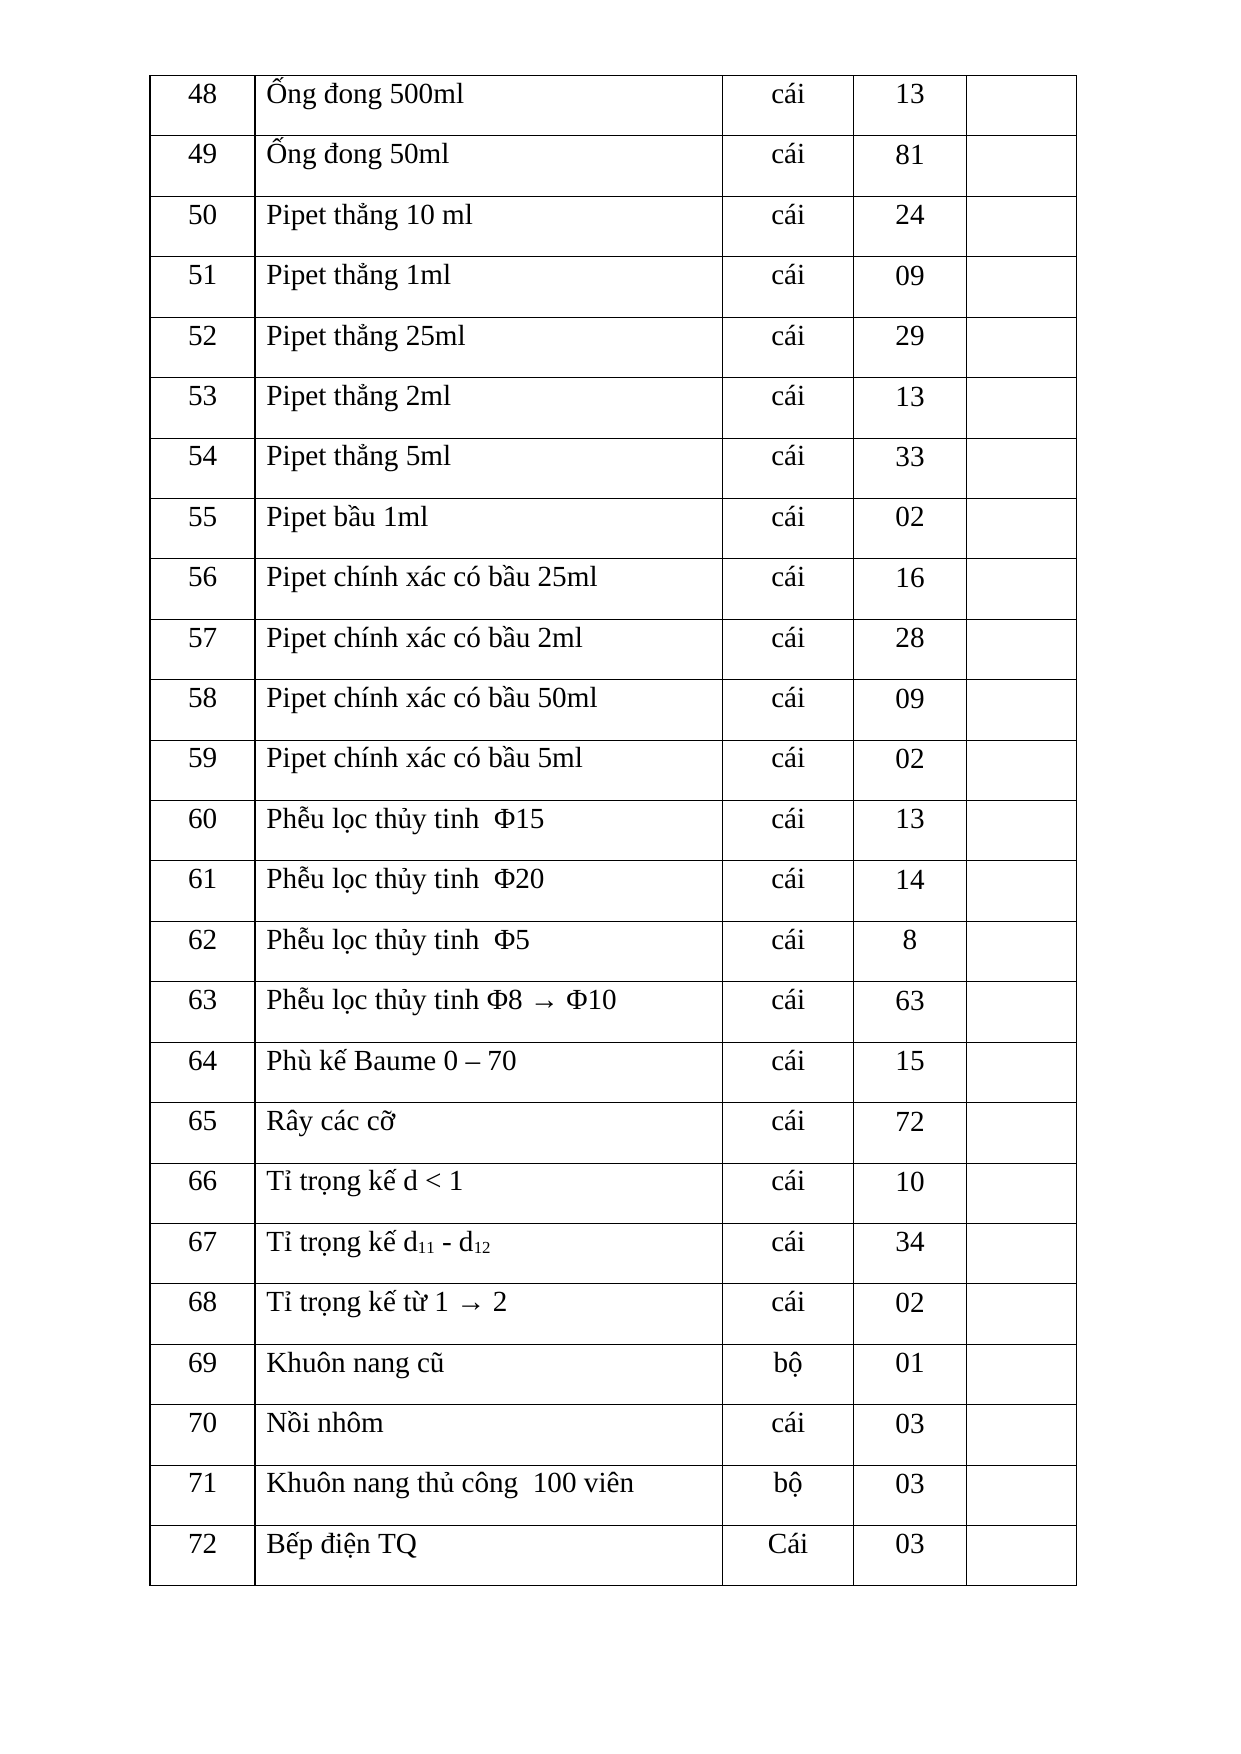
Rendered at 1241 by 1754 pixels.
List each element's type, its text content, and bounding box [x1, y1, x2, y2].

table_cell 72 [151, 1526, 254, 1585]
table_cell Ống đong 50ml [256, 136, 722, 196]
table_cell 02 [854, 1284, 966, 1344]
table_cell [967, 559, 1076, 619]
table_cell Phù kế Baume 0 – 70 [256, 1043, 722, 1102]
table_cell Phễu lọc thủy tinh Φ20 [256, 861, 722, 921]
table_cell Phễu lọc thủy tinh Φ5 [256, 922, 722, 981]
table_cell Pipet thẳng 10 ml [256, 197, 722, 256]
table_cell cái [723, 76, 853, 135]
table_cell [967, 1043, 1076, 1102]
table_cell 13 [854, 801, 966, 860]
table_cell cái [723, 257, 853, 317]
table_cell [967, 439, 1076, 498]
table_cell [967, 499, 1076, 558]
table_cell 60 [151, 801, 254, 860]
table_cell 67 [151, 1224, 254, 1283]
table_cell cái [723, 559, 853, 619]
table_cell Khuôn nang cũ [256, 1345, 722, 1404]
table_cell 48 [151, 76, 254, 135]
table_cell Tỉ trọng kế d < 1 [256, 1164, 722, 1223]
table_cell cái [723, 982, 853, 1042]
table_cell cái [723, 801, 853, 860]
table_cell [967, 680, 1076, 739]
table_cell Pipet bầu 1ml [256, 499, 722, 558]
table_cell cái [723, 1043, 853, 1102]
table_cell cái [723, 861, 853, 921]
table_cell 28 [854, 620, 966, 679]
table_cell [967, 318, 1076, 377]
table_cell 71 [151, 1466, 254, 1525]
table_cell [967, 76, 1076, 135]
table_cell 62 [151, 922, 254, 981]
table_cell [967, 1526, 1076, 1585]
table_cell 63 [854, 982, 966, 1042]
table_cell [967, 982, 1076, 1042]
table_cell cái [723, 499, 853, 558]
table_cell Khuôn nang thủ công 100 viên [256, 1466, 722, 1525]
table_cell 09 [854, 680, 966, 739]
table_cell cái [723, 136, 853, 196]
table_cell 69 [151, 1345, 254, 1404]
table_cell 13 [854, 76, 966, 135]
table_cell [967, 1345, 1076, 1404]
table_cell [967, 801, 1076, 860]
table_cell [967, 136, 1076, 196]
table_cell 49 [151, 136, 254, 196]
table_cell bộ [723, 1345, 853, 1404]
table_cell Pipet thẳng 2ml [256, 378, 722, 437]
table_cell 02 [854, 499, 966, 558]
table_cell [967, 378, 1076, 437]
table_cell 14 [854, 861, 966, 921]
table_cell Rây các cỡ [256, 1103, 722, 1162]
table_cell 70 [151, 1405, 254, 1464]
table_cell cái [723, 922, 853, 981]
table_cell 15 [854, 1043, 966, 1102]
table_cell Ống đong 500ml [256, 76, 722, 135]
table_cell [967, 620, 1076, 679]
table_cell Pipet chính xác có bầu 25ml [256, 559, 722, 619]
table_cell 57 [151, 620, 254, 679]
table_cell 29 [854, 318, 966, 377]
table_cell 09 [854, 257, 966, 317]
table_cell 01 [854, 1345, 966, 1404]
table_cell 16 [854, 559, 966, 619]
table_cell 61 [151, 861, 254, 921]
table_cell 03 [854, 1405, 966, 1464]
table_cell [967, 1405, 1076, 1464]
table_cell cái [723, 378, 853, 437]
table_cell Pipet thẳng 5ml [256, 439, 722, 498]
table_cell 54 [151, 439, 254, 498]
table_cell 33 [854, 439, 966, 498]
table_cell [967, 197, 1076, 256]
table_cell cái [723, 1103, 853, 1162]
table_cell 53 [151, 378, 254, 437]
table_cell 10 [854, 1164, 966, 1223]
table_cell Pipet thẳng 1ml [256, 257, 722, 317]
table_cell 64 [151, 1043, 254, 1102]
table_cell 03 [854, 1526, 966, 1585]
table_cell 03 [854, 1466, 966, 1525]
table_cell 58 [151, 680, 254, 739]
table_cell 52 [151, 318, 254, 377]
table_cell cái [723, 197, 853, 256]
table_cell 56 [151, 559, 254, 619]
table_cell Bếp điện TQ [256, 1526, 722, 1585]
table_cell [967, 1466, 1076, 1525]
table_cell [967, 741, 1076, 800]
table_cell Phễu lọc thủy tinh Φ15 [256, 801, 722, 860]
table_cell Tỉ trọng kế d11 - d12 [256, 1224, 722, 1283]
table_cell cái [723, 318, 853, 377]
table_cell cái [723, 1284, 853, 1344]
table_cell Pipet chính xác có bầu 2ml [256, 620, 722, 679]
table_cell Pipet thẳng 25ml [256, 318, 722, 377]
table_cell Pipet chính xác có bầu 5ml [256, 741, 722, 800]
table_cell 68 [151, 1284, 254, 1344]
table_cell Tỉ trọng kế từ 1 → 2 [256, 1284, 722, 1344]
table_cell [967, 1103, 1076, 1162]
table_cell [967, 922, 1076, 981]
table_cell cái [723, 1164, 853, 1223]
table_cell 51 [151, 257, 254, 317]
table_cell 50 [151, 197, 254, 256]
table_cell 34 [854, 1224, 966, 1283]
table_cell [967, 861, 1076, 921]
table_cell Phễu lọc thủy tinh Φ8 → Φ10 [256, 982, 722, 1042]
table_cell [967, 257, 1076, 317]
table_cell [967, 1284, 1076, 1344]
table_cell 02 [854, 741, 966, 800]
table_cell 24 [854, 197, 966, 256]
table_cell [967, 1164, 1076, 1223]
table_cell cái [723, 1405, 853, 1464]
table_cell 63 [151, 982, 254, 1042]
table_cell cái [723, 620, 853, 679]
table_cell cái [723, 439, 853, 498]
table_cell 59 [151, 741, 254, 800]
table_cell 81 [854, 136, 966, 196]
table_cell 8 [854, 922, 966, 981]
table_cell Nồi nhôm [256, 1405, 722, 1464]
table_cell cái [723, 741, 853, 800]
table_cell [967, 1224, 1076, 1283]
table_cell 55 [151, 499, 254, 558]
table_cell cái [723, 680, 853, 739]
table_cell 13 [854, 378, 966, 437]
table_cell bộ [723, 1466, 853, 1525]
table_cell cái [723, 1224, 853, 1283]
table_cell Pipet chính xác có bầu 50ml [256, 680, 722, 739]
table_cell 66 [151, 1164, 254, 1223]
table_cell 72 [854, 1103, 966, 1162]
table_cell Cái [723, 1526, 853, 1585]
table_cell 65 [151, 1103, 254, 1162]
